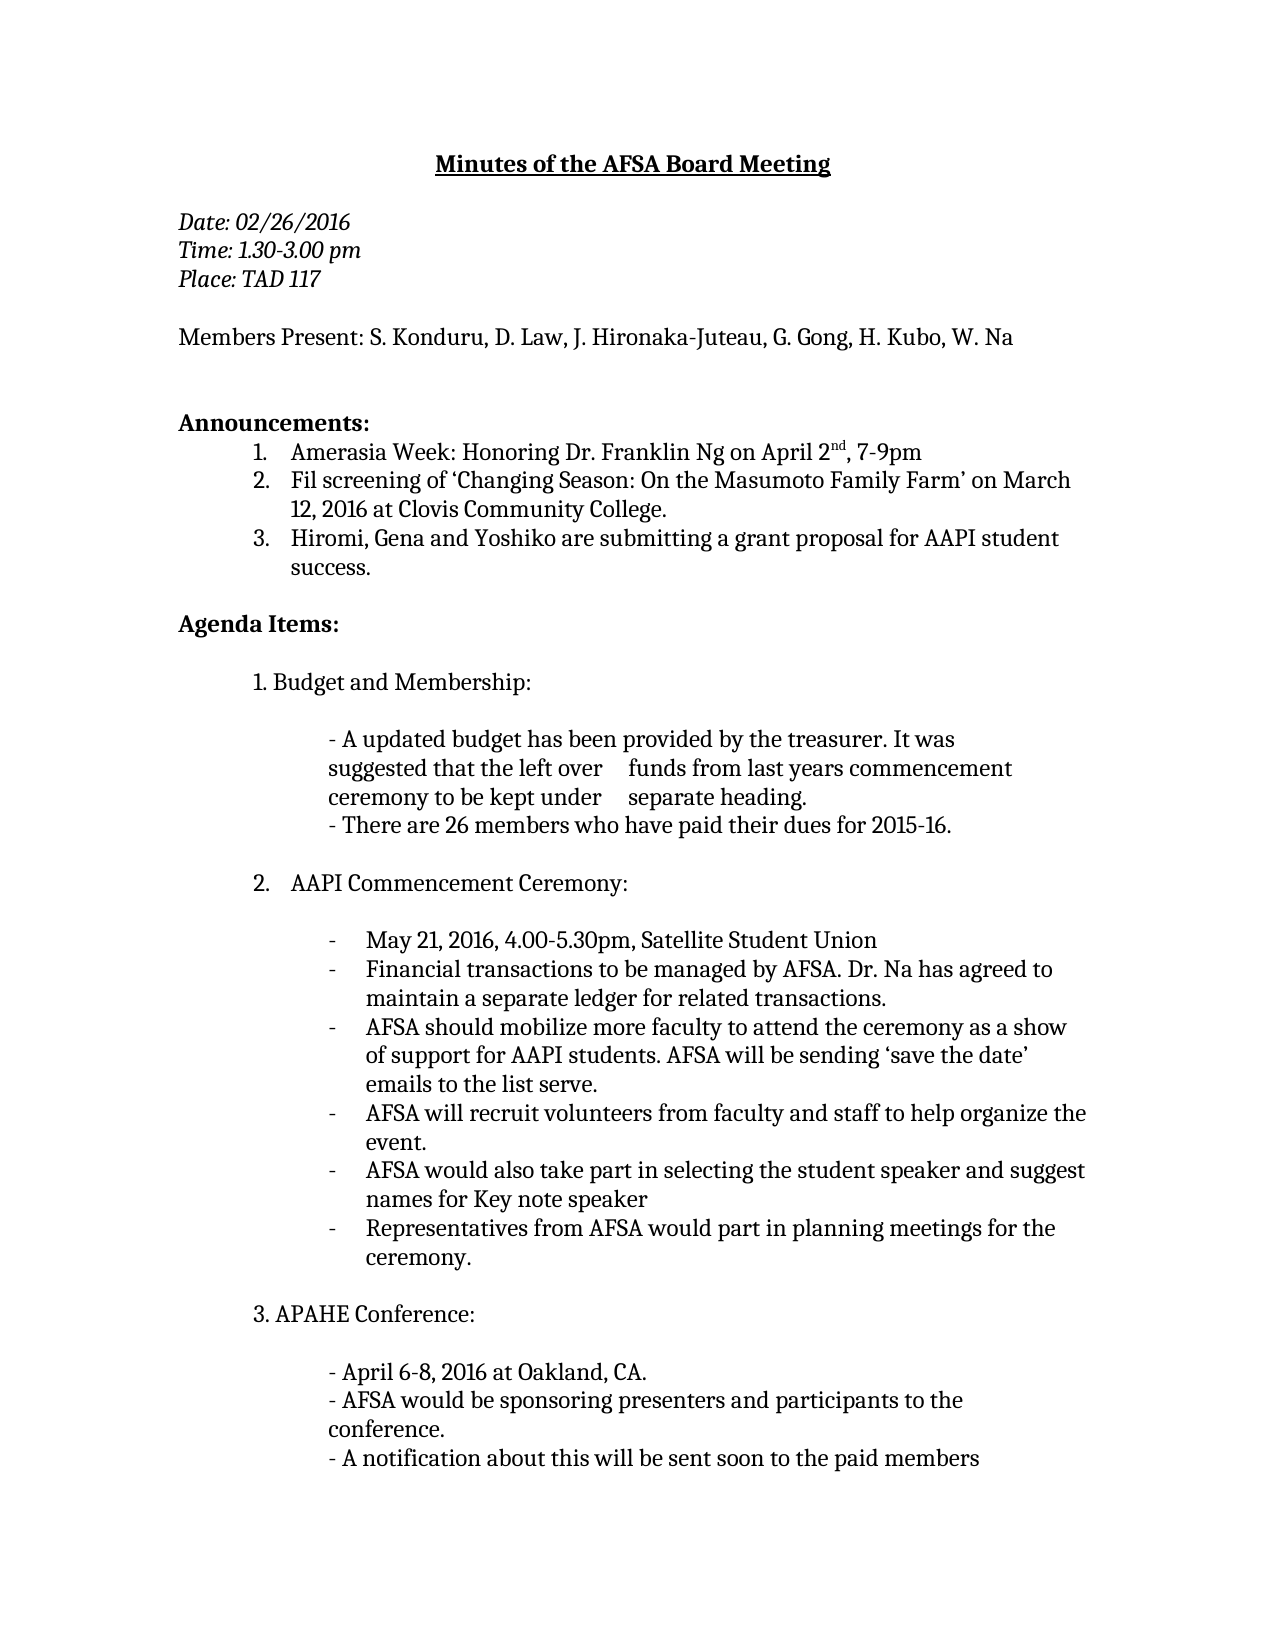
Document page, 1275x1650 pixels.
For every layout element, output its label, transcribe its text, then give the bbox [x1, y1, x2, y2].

list Fil screening of ‘Changing Season: On the Masumoto Family Farm’ on March 12, 2016 at Clovis Community College. [253, 466, 1087, 524]
text - AFSA would be sponsoring presenters and participants to the conference. [178, 1386, 1087, 1444]
list Hiromi, Gena and Yoshiko are submitting a grant proposal for AAPI student success. [253, 524, 1087, 581]
text - April 6-8, 2016 at Oakland, CA. [178, 1357, 1087, 1386]
list Representatives from AFSA would part in planning meetings for the ceremony. [328, 1214, 1087, 1271]
text 3. APAHE Conference: [253, 1300, 1087, 1329]
text Time: 1.30-3.00 pm [178, 236, 1087, 265]
text Place: TAD 117 [178, 265, 1087, 294]
list AFSA should mobilize more faculty to attend the ceremony as a show of support for AAPI students. AFSA will be sending ‘save the date’ emails to the list serve. [328, 1012, 1087, 1099]
text Minutes of the AFSA Board Meeting [178, 150, 1087, 179]
text Date: 02/26/2016 [178, 207, 1087, 236]
list May 21, 2016, 4.00-5.30pm, Satellite Student Union [328, 926, 1087, 955]
list Amerasia Week: Honoring Dr. Franklin Ng on April 2nd, 7-9pm [253, 437, 1087, 466]
text Members Present: S. Konduru, D. Law, J. Hironaka-Juteau, G. Gong, H. Kubo, W. Na [178, 322, 1087, 351]
text Agenda Items: [178, 610, 1087, 639]
list AFSA would also take part in selecting the student speaker and suggest names for Key note speaker [328, 1156, 1087, 1214]
list AAPI Commencement Ceremony: [253, 869, 1087, 897]
text - A updated budget has been provided by the treasurer. It was suggested that the left over funds from last years commencement ceremony to be kept under separate heading. [178, 725, 1087, 811]
text Announcements: [178, 409, 1087, 437]
text 1. Budget and Membership: [178, 667, 1087, 696]
text - A notification about this will be sent soon to the paid members [178, 1444, 1087, 1472]
text - There are 26 members who have paid their dues for 2015-16. [178, 811, 1087, 840]
list AFSA will recruit volunteers from faculty and staff to help organize the event. [328, 1099, 1087, 1156]
list Financial transactions to be managed by AFSA. Dr. Na has agreed to maintain a separate ledger for related transactions. [328, 955, 1087, 1012]
